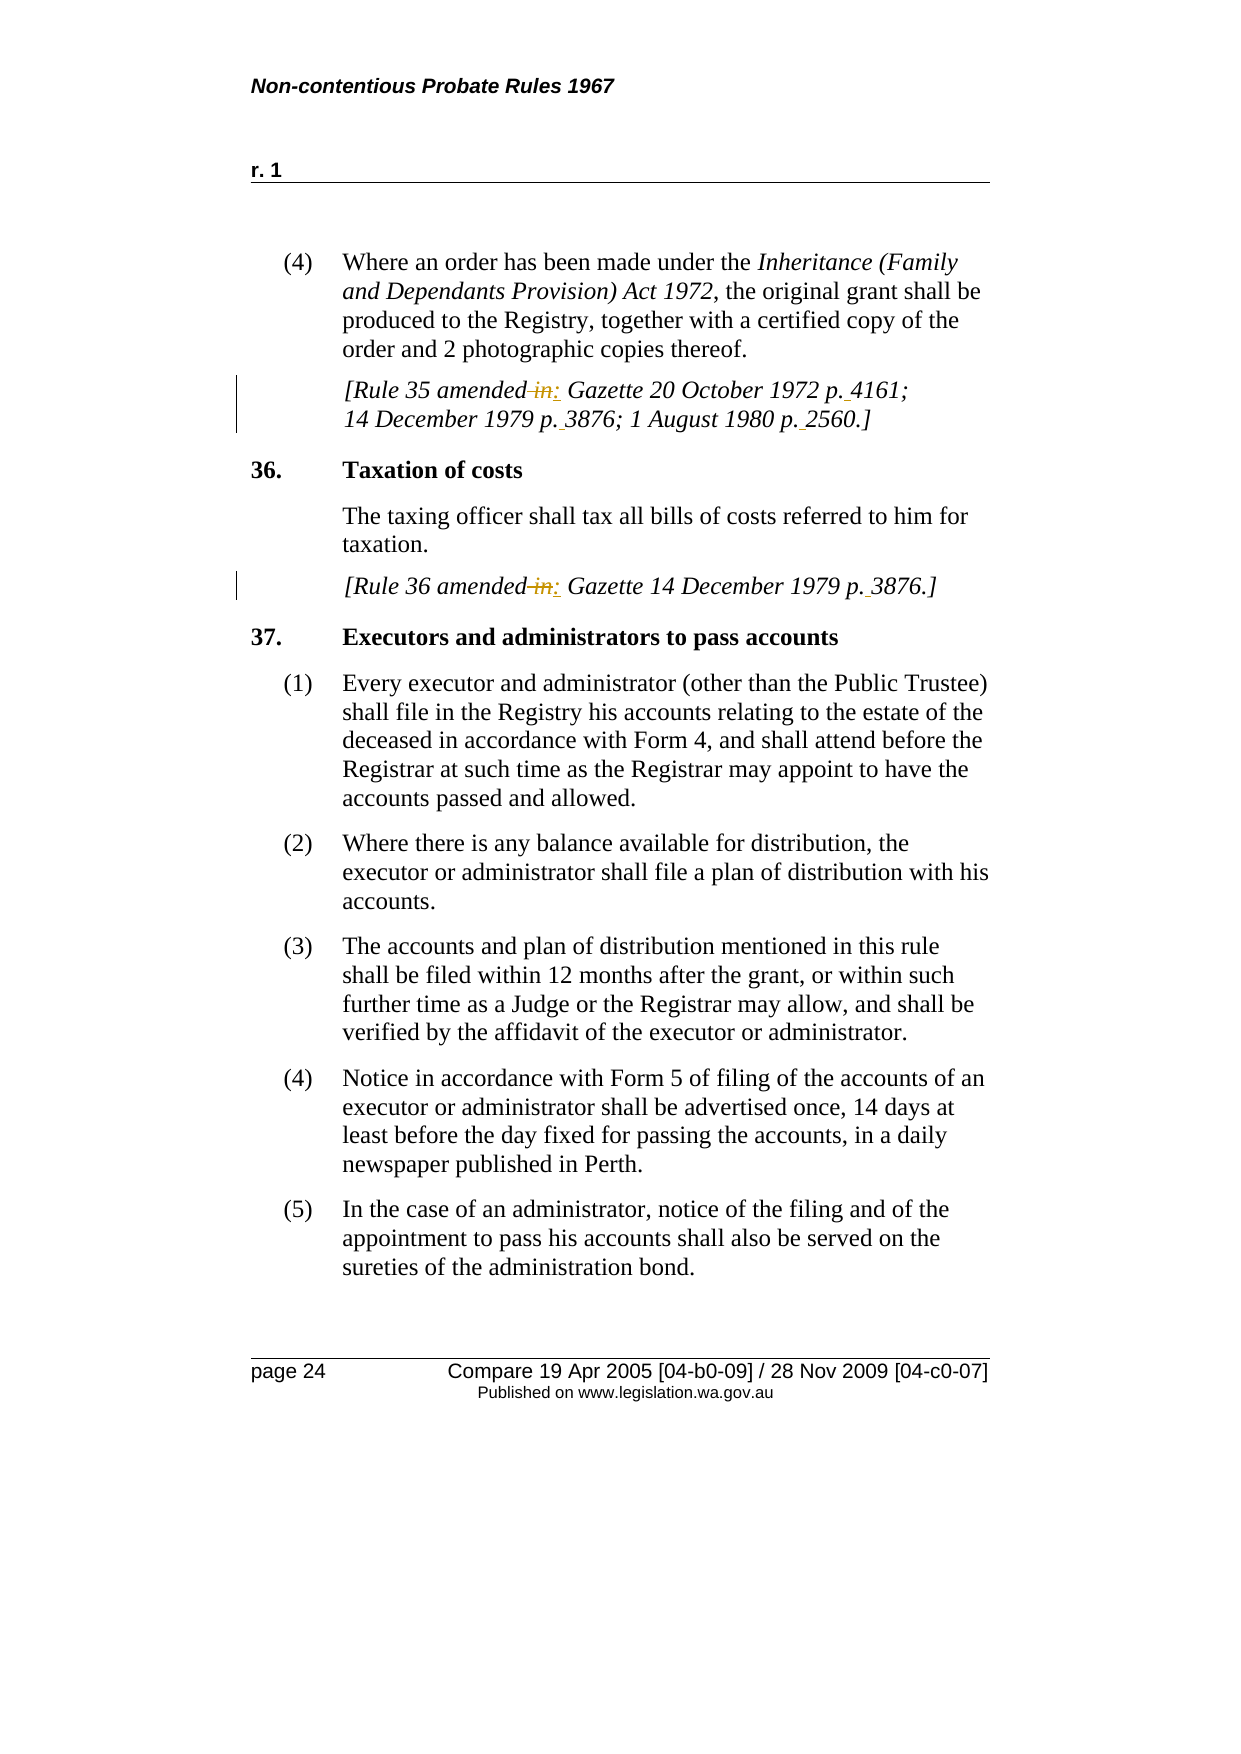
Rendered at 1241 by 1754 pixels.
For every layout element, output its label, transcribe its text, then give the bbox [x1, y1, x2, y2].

text [Rule 35 amended Gazette 20 October 1972 p.4161; 14 December 1979 p.3876; 1 August 1980 p.2560.] [251, 375, 990, 432]
text (4) Where an order has been made under the Inheritance (Family and Dependants Provision) Act 1972, the original grant shall be produced to the Registry, together with a certified copy of the order and 2 photographic copies thereof. [251, 247, 990, 362]
text [Rule 36 amended Gazette 14 December 1979 p.3876.] [251, 571, 990, 599]
text (3) The accounts and plan of distribution mentioned in this rule shall be filed within 12 months after the grant, or within such further time as a Judge or the Registrar may allow, and shall be verified by the affidavit of the executor or administrator. [251, 931, 990, 1046]
subtitle 37. Executors and administrators to pass accounts [251, 622, 990, 651]
text (2) Where there is any balance available for distribution, the executor or administrator shall file a plan of distribution with his accounts. [251, 828, 990, 914]
text The taxing officer shall tax all bills of costs referred to him for taxation. [251, 501, 990, 558]
text (1) Every executor and administrator (other than the Public Trustee) shall file in the Registry his accounts relating to the estate of the deceased in accordance with Form 4, and shall attend before the Registrar at such time as the Registrar may appoint to have the accounts passed and allowed. [251, 668, 990, 812]
text (5) In the case of an administrator, notice of the filing and of the appointment to pass his accounts shall also be served on the sureties of the administration bond. [251, 1194, 990, 1281]
text (4) Notice in accordance with Form 5 of filing of the accounts of an executor or administrator shall be advertised once, 14 days at least before the day fixed for passing the accounts, in a daily newspaper published in Perth. [251, 1063, 990, 1178]
subtitle 36. Taxation of costs [251, 455, 990, 484]
